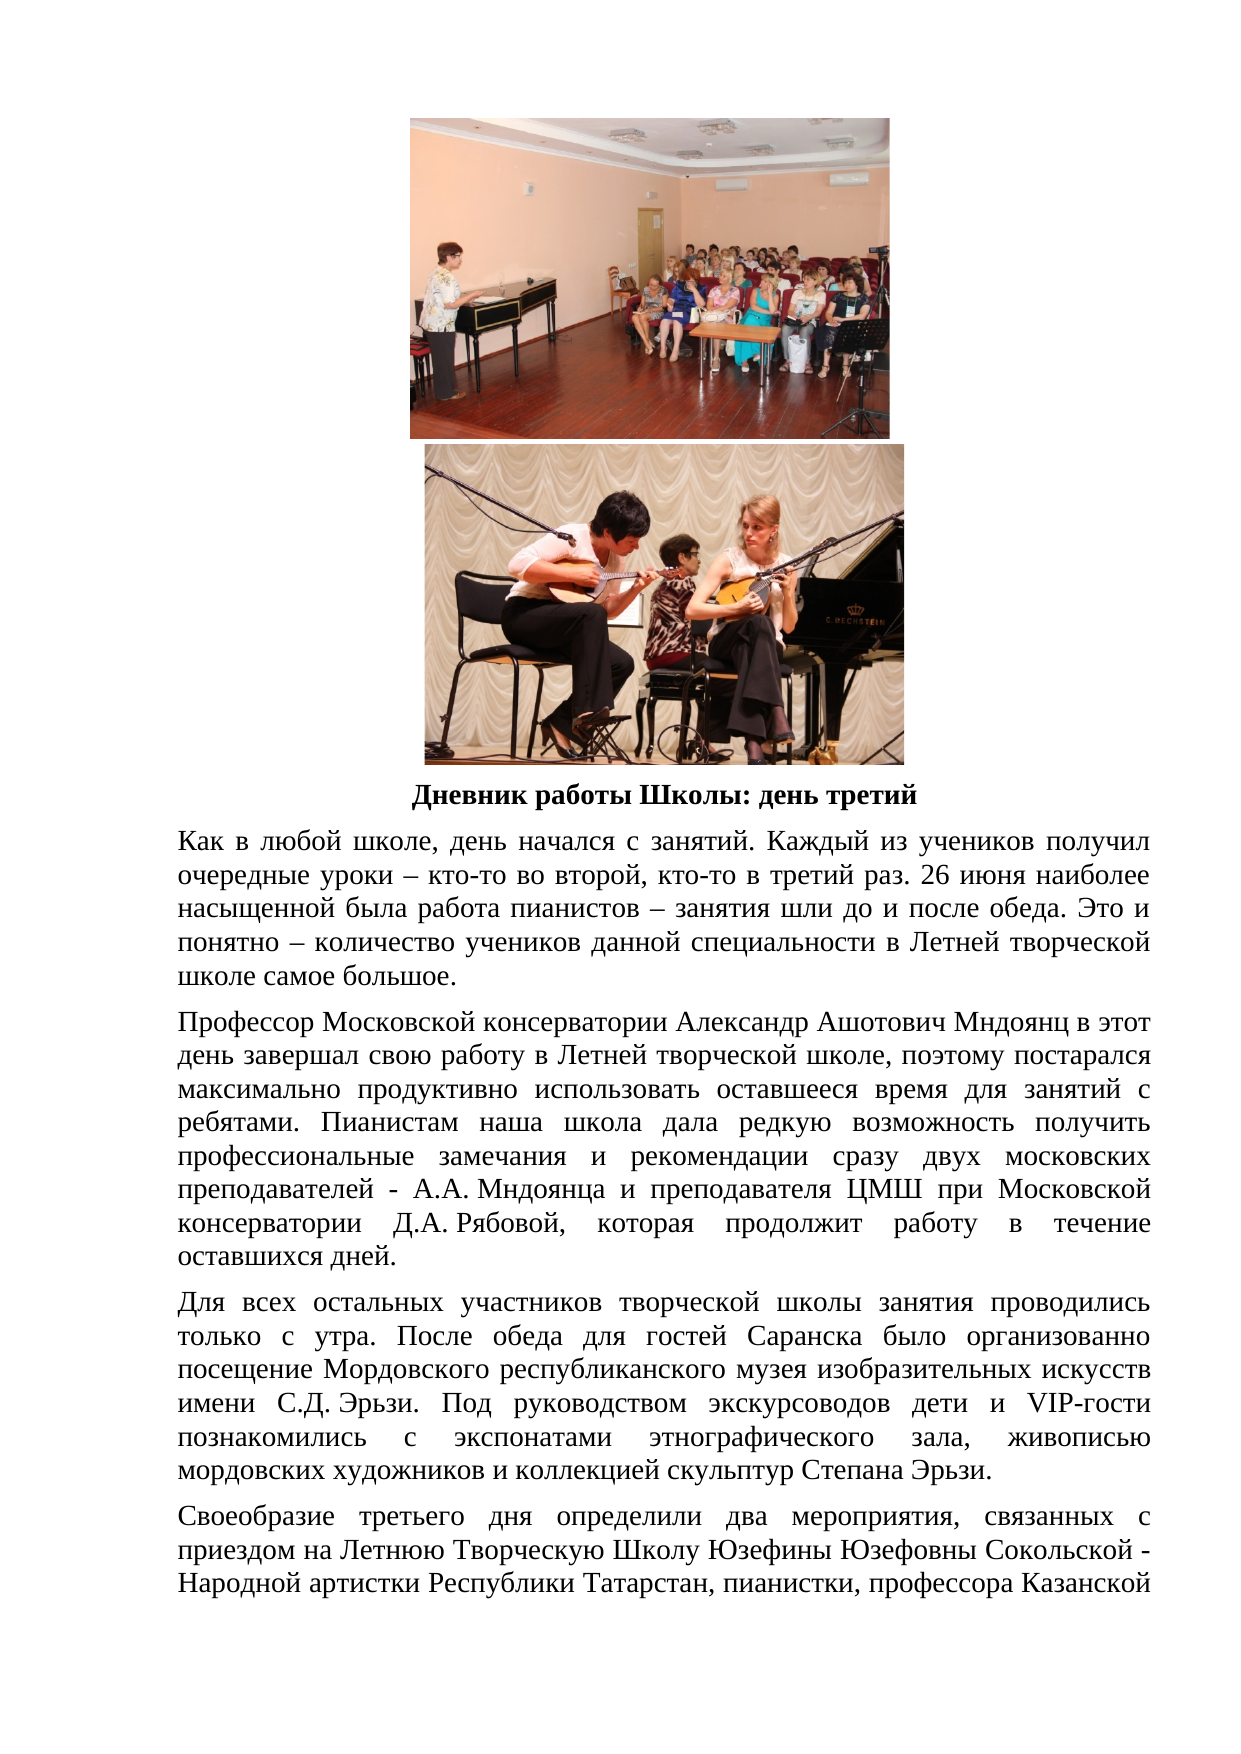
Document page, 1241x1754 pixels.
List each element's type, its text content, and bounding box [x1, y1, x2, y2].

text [177, 1498, 1152, 1599]
text Как в любой школе, день начался с занятий. Каждый из учеников получил очередные уроки – кто-то во второй, кто-то в третий раз. 26 июня наиболее насыщенной была работа пианистов – занятия шли до и после обеда. Это и понятно – количество учеников данной специальности в Летней творческой школе самое большое. [177, 823, 1152, 991]
text Для всех остальных участников творческой школы занятия проводились только с утра. После обеда для гостей Саранска было организованно посещение Мордовского республиканского музея изобразительных искусств имени С.Д. Эрьзи. Под руководством экскурсоводов дети и VIP-гости познакомились с экспонатами этнографического зала, живописью мордовских художников и коллекцией скульптур Степана Эрьзи. [177, 1284, 1152, 1486]
picture [424, 444, 905, 765]
text Дневник работы Школы: день третий [177, 777, 1152, 811]
text Профессор Московской консерватории Александр Ашотович Мндоянц в этот день завершал свою работу в Летней творческой школе, поэтому постарался максимально продуктивно использовать оставшееся время для занятий с ребятами. Пианистам наша школа дала редкую возможность получить профессиональные замечания и рекомендации сразу двух московских преподавателей - А.А. Мндоянца и преподавателя ЦМШ при Московской консерватории Д.А. Рябовой, которая продолжит работу в течение оставшихся дней. [177, 1004, 1152, 1272]
picture [410, 118, 890, 439]
